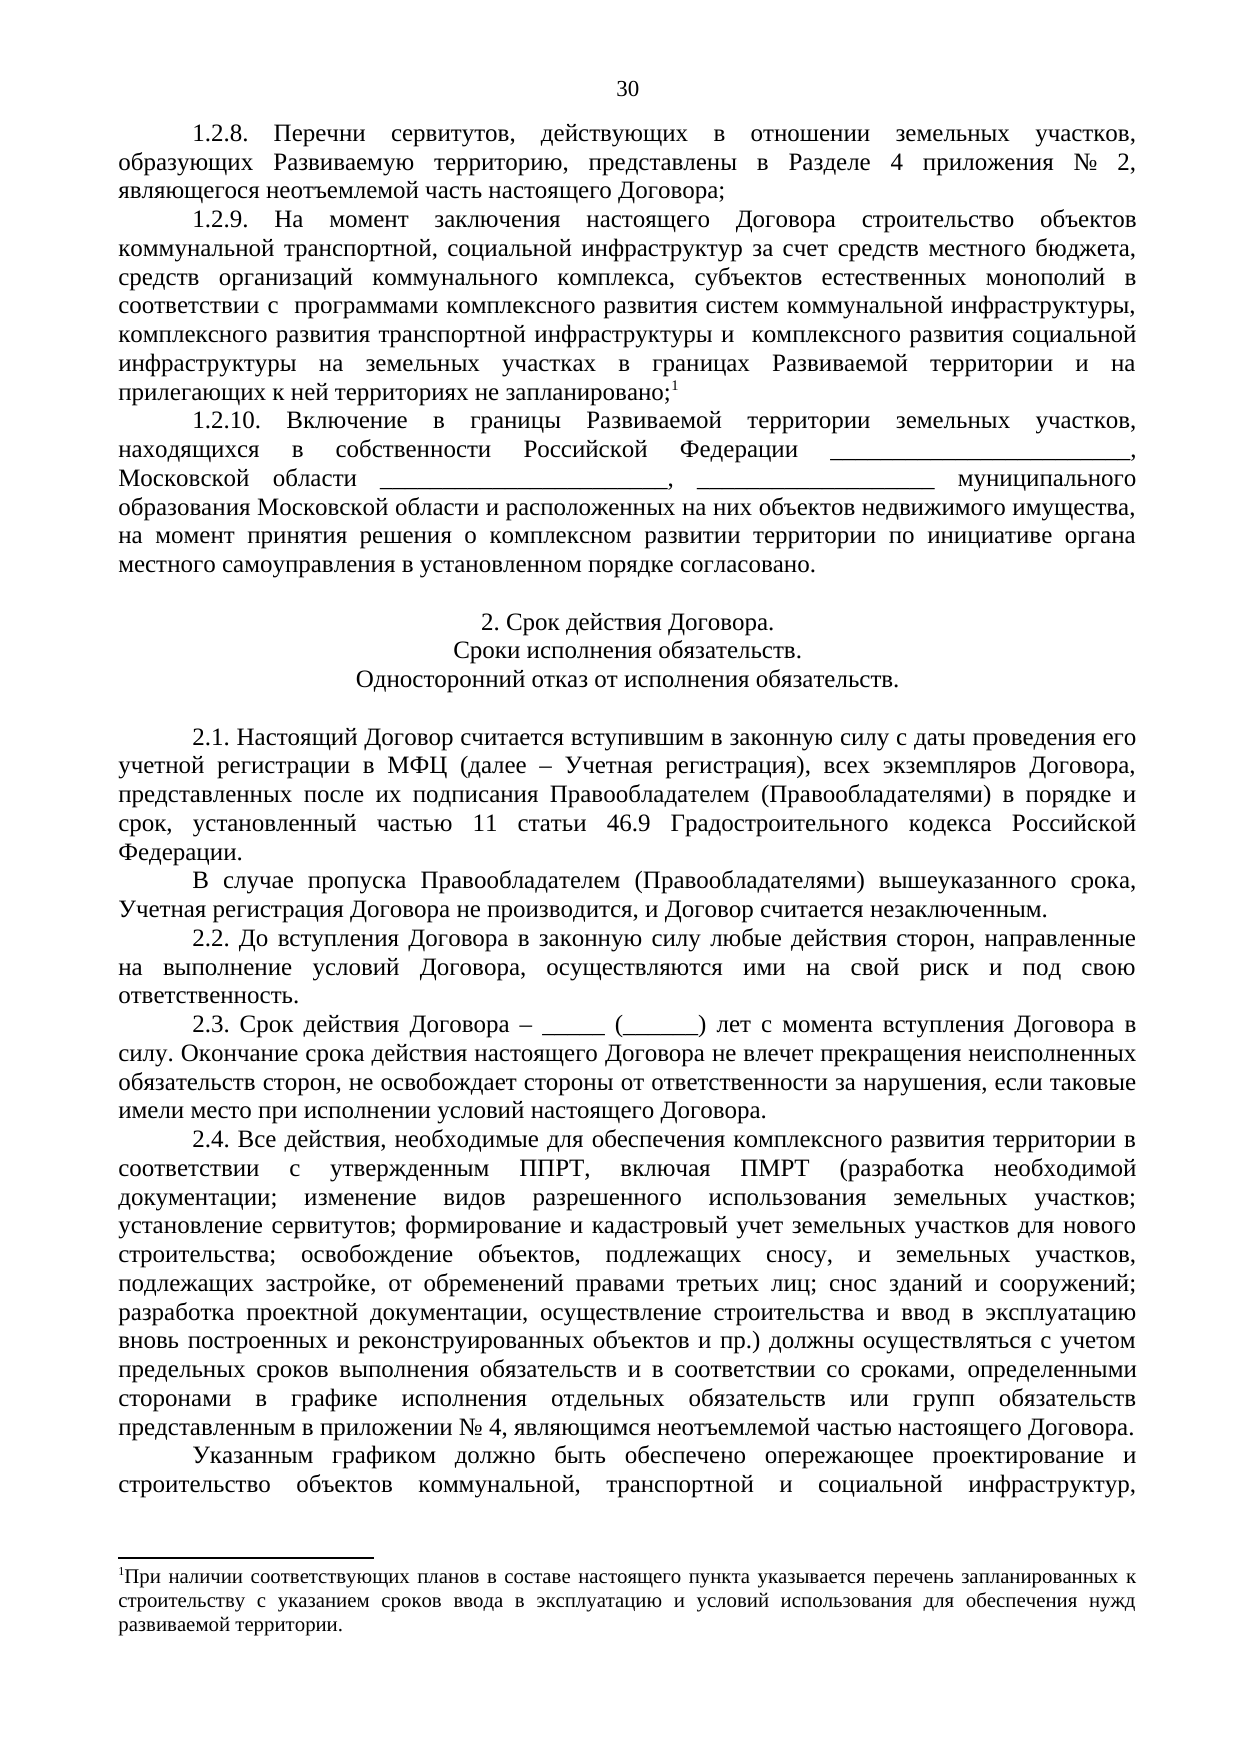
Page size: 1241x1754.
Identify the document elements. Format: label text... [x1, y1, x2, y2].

text Сроки исполнения обязательств. [118, 636, 1137, 664]
text 1.2.9. На момент заключения настоящего Договора строительство объектов коммунальной транспортной, социальной инфраструктур за счет средств местного бюджета, средств организаций коммунального комплекса, субъектов естественных монополий в соответствии с программами комплексного развития систем коммунальной инфраструктуры, комплексного развития транспортной инфраструктуры и комплексного развития социальной инфраструктуры на земельных участках в границах Развиваемой территории и на прилегающих к ней территориях не запланировано; [118, 204, 1137, 406]
text 2.1. Настоящий Договор считается вступившим в законную силу с даты проведения его учетной регистрации в МФЦ (далее – Учетная регистрация), всех экземпляров Договора, представленных после их подписания Правообладателем (Правообладателями) в порядке и срок, установленный частью 11 статьи 46.9 Градостроительного кодекса Российской Федерации. [118, 722, 1137, 866]
text 2.2. До вступления Договора в законную силу любые действия сторон, направленные на выполнение условий Договора, осуществляются ими на свой риск и под свою ответственность. [118, 923, 1137, 1009]
text 1.2.10. Включение в границы Развиваемой территории земельных участков, находящихся в собственности Российской Федерации ________________________, Московской области _______________________, ___________________ муниципального образования Московской области и расположенных на них объектов недвижимого имущества, на момент принятия решения о комплексном развитии территории по инициативе органа местного самоуправления в установленном порядке согласовано. [118, 406, 1137, 578]
text 1.2.8. Перечни сервитутов, действующих в отношении земельных участков, образующих Развиваемую территорию, представлены в Разделе 4 приложения № 2, являющегося неотъемлемой часть настоящего Договора; [118, 118, 1137, 204]
text Односторонний отказ от исполнения обязательств. [118, 664, 1137, 693]
text 2.3. Срок действия Договора – _____ (______) лет с момента вступления Договора в силу. Окончание срока действия настоящего Договора не влечет прекращения неисполненных обязательств сторон, не освобождает стороны от ответственности за нарушения, если таковые имели место при исполнении условий настоящего Договора. [118, 1009, 1137, 1124]
text 2.4. Все действия, необходимые для обеспечения комплексного развития территории в соответствии с утвержденным ППРТ, включая ПМРТ (разработка необходимой документации; изменение видов разрешенного использования земельных участков; установление сервитутов; формирование и кадастровый учет земельных участков для нового строительства; освобождение объектов, подлежащих сносу, и земельных участков, подлежащих застройке, от обременений правами третьих лиц; снос зданий и сооружений; разработка проектной документации, осуществление строительства и ввод в эксплуатацию вновь построенных и реконструированных объектов и пр.) должны осуществляться с учетом предельных сроков выполнения обязательств и в соответствии со сроками, определенными сторонами в графике исполнения отдельных обязательств или групп обязательств представленным в приложении № 4, являющимся неотъемлемой частью настоящего Договора. [118, 1124, 1137, 1441]
text 2. Срок действия Договора. [118, 607, 1137, 636]
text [118, 1441, 1137, 1498]
text В случае пропуска Правообладателем (Правообладателями) вышеуказанного срока, Учетная регистрация Договора не производится, и Договор считается незаключенным. [118, 866, 1137, 923]
